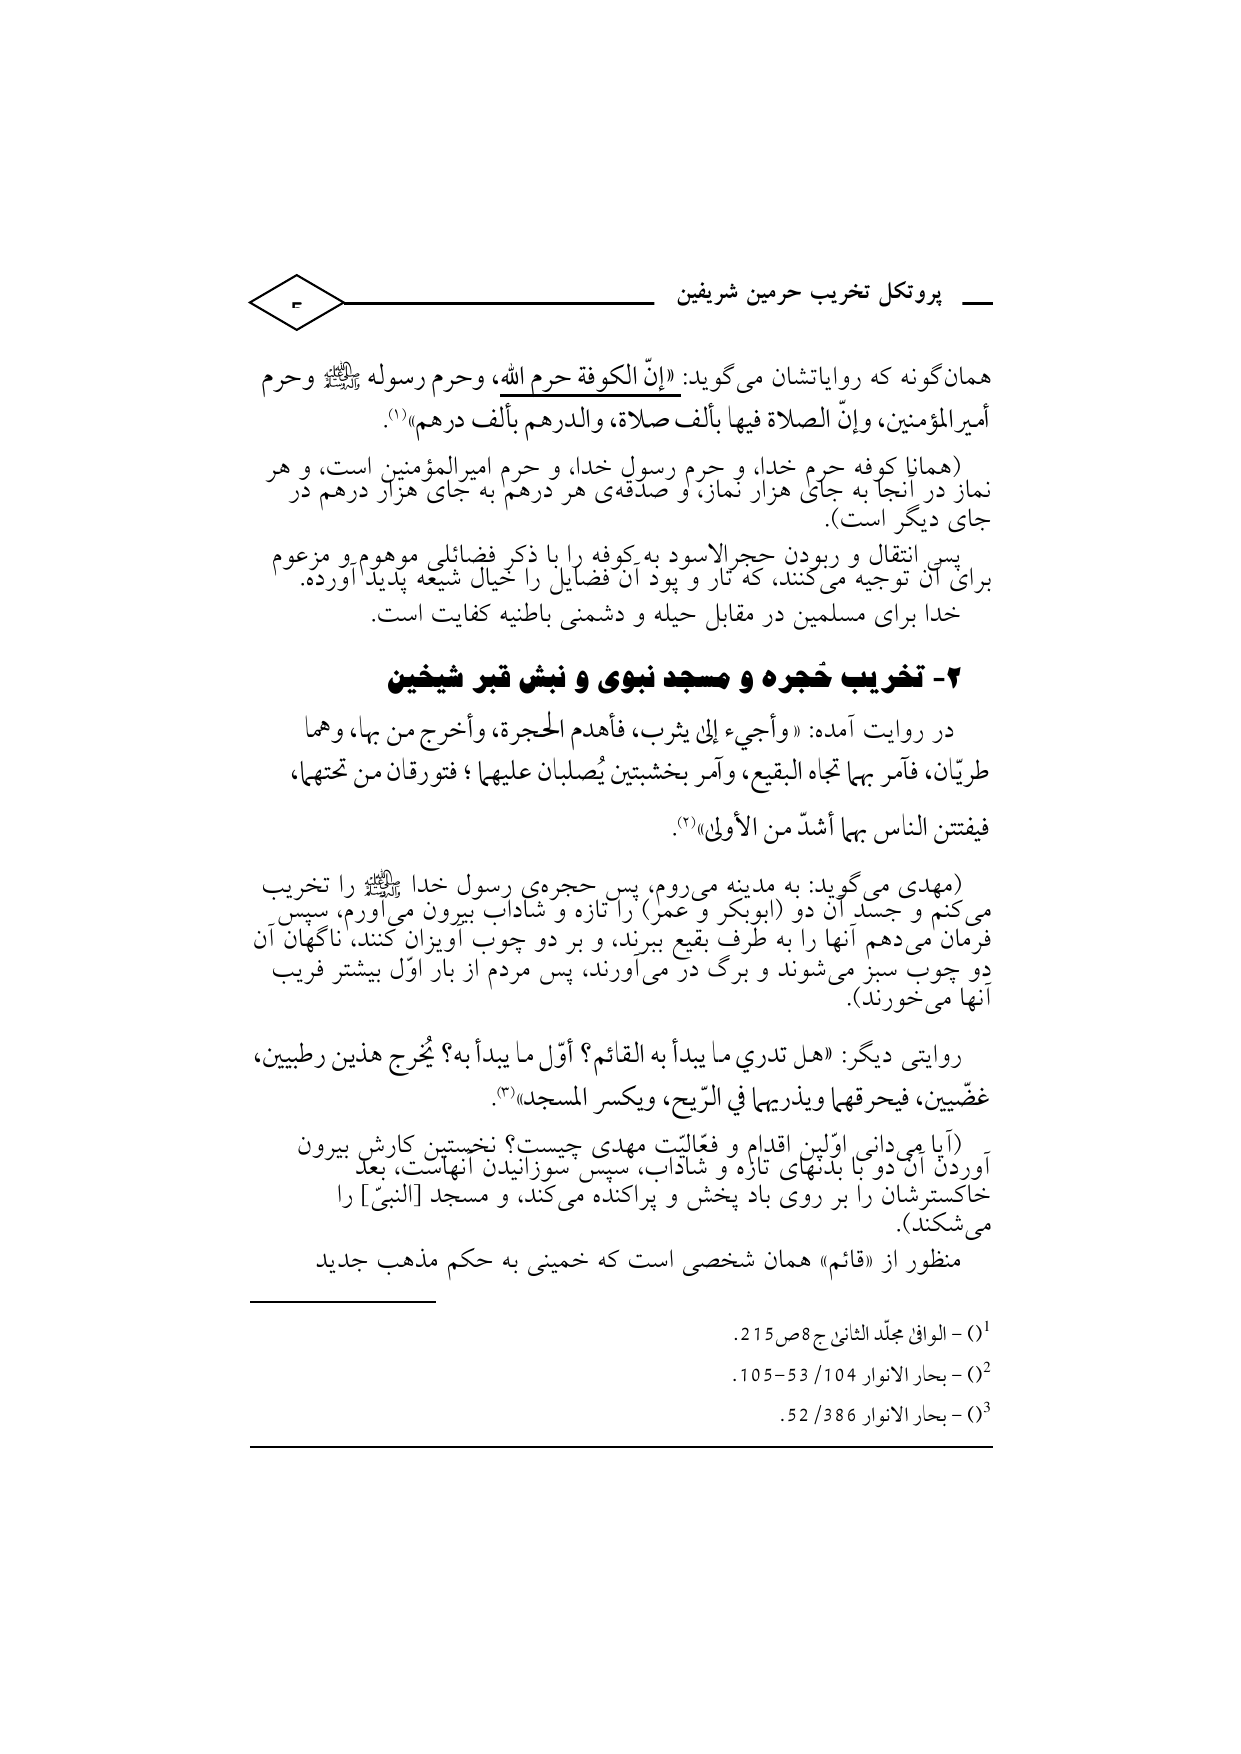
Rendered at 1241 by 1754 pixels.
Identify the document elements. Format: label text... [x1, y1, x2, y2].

text (مهدي می‌گويد: به مدينه مي‌روم، پس حجره‌ی رسول خدا ص را تخريب مي‌كنم و جسد آن دو (ابوبكر و عمر) را تازه و شاداب بيرون می‌آورم، سپس فرمان می‌دهم آنها را به طرف بقيع ببرند، و بر دو چوب آويزان كنند، ناگهان آن دو چوب سبز می‌شوند و برگ در می‌آورند، پس مردم از بار اوّل بيشتر فريب آنها مي‌خورند). [250, 860, 990, 1018]
text پس انتقال و ربودن حجرالاسود به كوفه را با ذکر فضائلي موهوم و مزعوم برای آن ‌توجيه مي‌كنند، كه تار و پود آن فضايل را خيال شيعه پديد آورده. [250, 539, 990, 598]
text در روایت آمده‌: «وأجيء إلى يثرب، فأهدم الحجرة، وأخرج من بها، وهما طريّان، فآمر بهما تجاه البقيع، وآمر بخشبتين يُصلبان عليهما ؛ فتورقان من تحتهما، فيفتتن الناس بهما أشدّ من الأولى»(). [250, 693, 990, 860]
text روايتي ديگر: «هل تدري ما يبدأ به القائم؟ أوّل ما يبدأ به؟ يُخرج هذين رطبيين، غضّيين، فيحرقهما ويذريهما في الرّيح، ويكسر المسجد»(). [250, 1018, 990, 1129]
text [250, 340, 990, 451]
text خدا براي مسلمين در مقابل حيله و دشمني باطنيه كفايت است. [250, 598, 990, 628]
text (همانا كوفه حرم خدا، و حرم رسول خدا، و حرم اميرالمؤمنين است، و هر نماز در آنجا به جاي هزار نماز، و صدقه‌ي هر درهم به جاي هزار درهم در جاي ديگر است). [250, 451, 990, 539]
text 2- تخريب حُجره و مسجد نبوي و نبش قبر شيخين [250, 663, 990, 693]
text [250, 1244, 990, 1273]
text (آيا مي‌داني اوّلين اقدام و فعّاليّت مهدي چيست؟ نخستين كارش بيرون آوردن آن دو با بدنهاي تازه و شاداب، سپس سوزانيدن آنهاست، بعد خاكسترشان را بر روي باد پخش و پراكنده مي‌كند، و مسجد [النبيّ] را می‌شكند). [250, 1129, 990, 1244]
